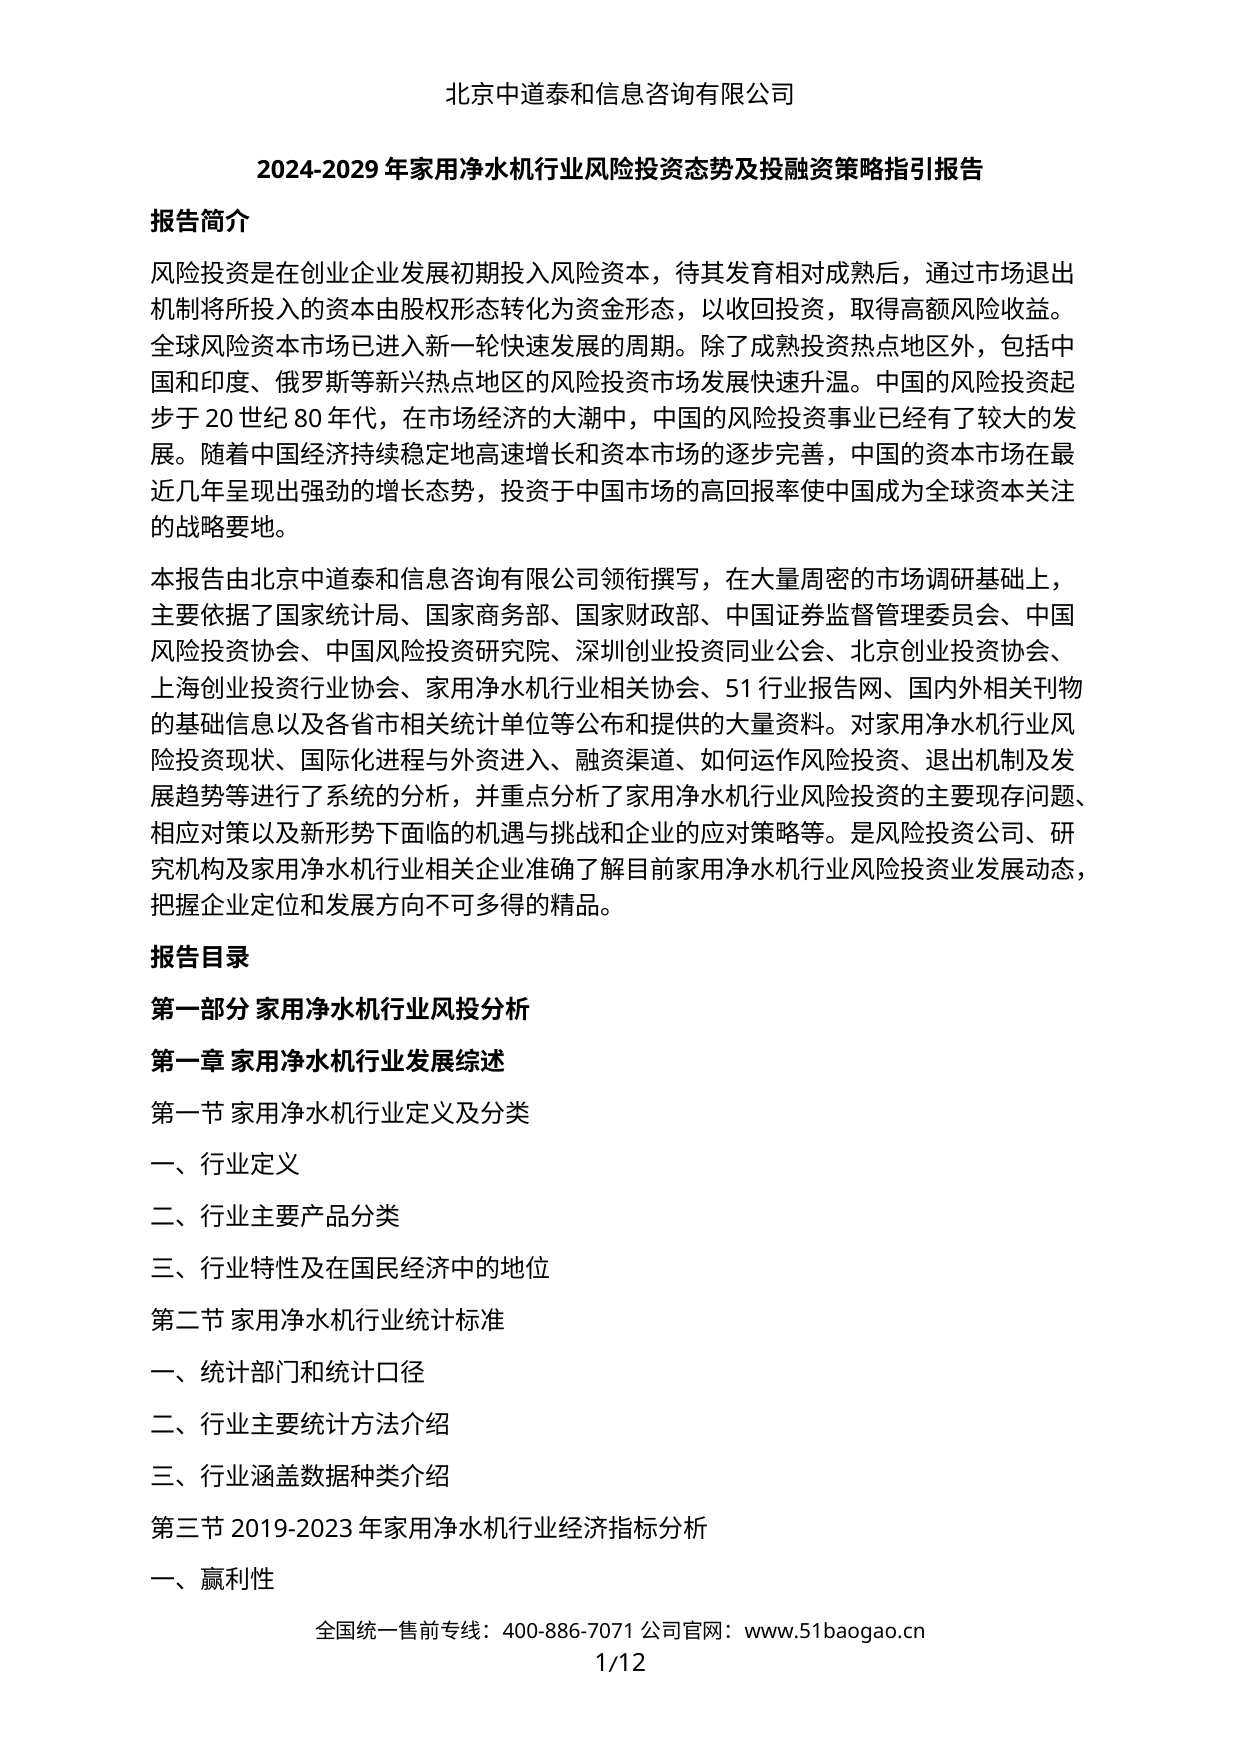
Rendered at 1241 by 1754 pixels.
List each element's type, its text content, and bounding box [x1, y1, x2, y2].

text 报告简介 [150, 202, 1090, 238]
text 第一部分 家用净水机行业风投分析 [150, 989, 1090, 1026]
text 报告目录 [150, 937, 1090, 974]
text 三、行业涵盖数据种类介绍 [150, 1456, 1090, 1492]
text 二、行业主要产品分类 [150, 1197, 1090, 1233]
text 第一章 家用净水机行业发展综述 [150, 1041, 1090, 1077]
text 第一节 家用净水机行业定义及分类 [150, 1093, 1090, 1129]
text 三、行业特性及在国民经济中的地位 [150, 1249, 1090, 1285]
text 本报告由北京中道泰和信息咨询有限公司领衔撰写，在大量周密的市场调研基础上，主要依据了国家统计局、国家商务部、国家财政部、中国证券监督管理委员会、中国风险投资协会、中国风险投资研究院、深圳创业投资同业公会、北京创业投资协会、上海创业投资行业协会、家用净水机行业相关协会、51行业报告网、国内外相关刊物的基础信息以及各省市相关统计单位等公布和提供的大量资料。对家用净水机行业风险投资现状、国际化进程与外资进入、融资渠道、如何运作风险投资、退出机制及发展趋势等进行了系统的分析，并重点分析了家用净水机行业风险投资的主要现存问题、相应对策以及新形势下面临的机遇与挑战和企业的应对策略等。是风险投资公司、研究机构及家用净水机行业相关企业准确了解目前家用净水机行业风险投资业发展动态，把握企业定位和发展方向不可多得的精品。 [150, 559, 1090, 922]
text 一、统计部门和统计口径 [150, 1352, 1090, 1389]
text 2024-2029年家用净水机行业风险投资态势及投融资策略指引报告 [150, 150, 1090, 186]
text 第三节 2019-2023年家用净水机行业经济指标分析 [150, 1508, 1090, 1544]
text 第二节 家用净水机行业统计标准 [150, 1301, 1090, 1337]
text 一、行业定义 [150, 1145, 1090, 1181]
text 风险投资是在创业企业发展初期投入风险资本，待其发育相对成熟后，通过市场退出机制将所投入的资本由股权形态转化为资金形态，以收回投资，取得高额风险收益。全球风险资本市场已进入新一轮快速发展的周期。除了成熟投资热点地区外，包括中国和印度、俄罗斯等新兴热点地区的风险投资市场发展快速升温。中国的风险投资起步于20世纪80年代，在市场经济的大潮中，中国的风险投资事业已经有了较大的发展。随着中国经济持续稳定地高速增长和资本市场的逐步完善，中国的资本市场在最近几年呈现出强劲的增长态势，投资于中国市场的高回报率使中国成为全球资本关注的战略要地。 [150, 254, 1090, 544]
text 一、赢利性 [150, 1560, 1090, 1596]
text 二、行业主要统计方法介绍 [150, 1404, 1090, 1441]
